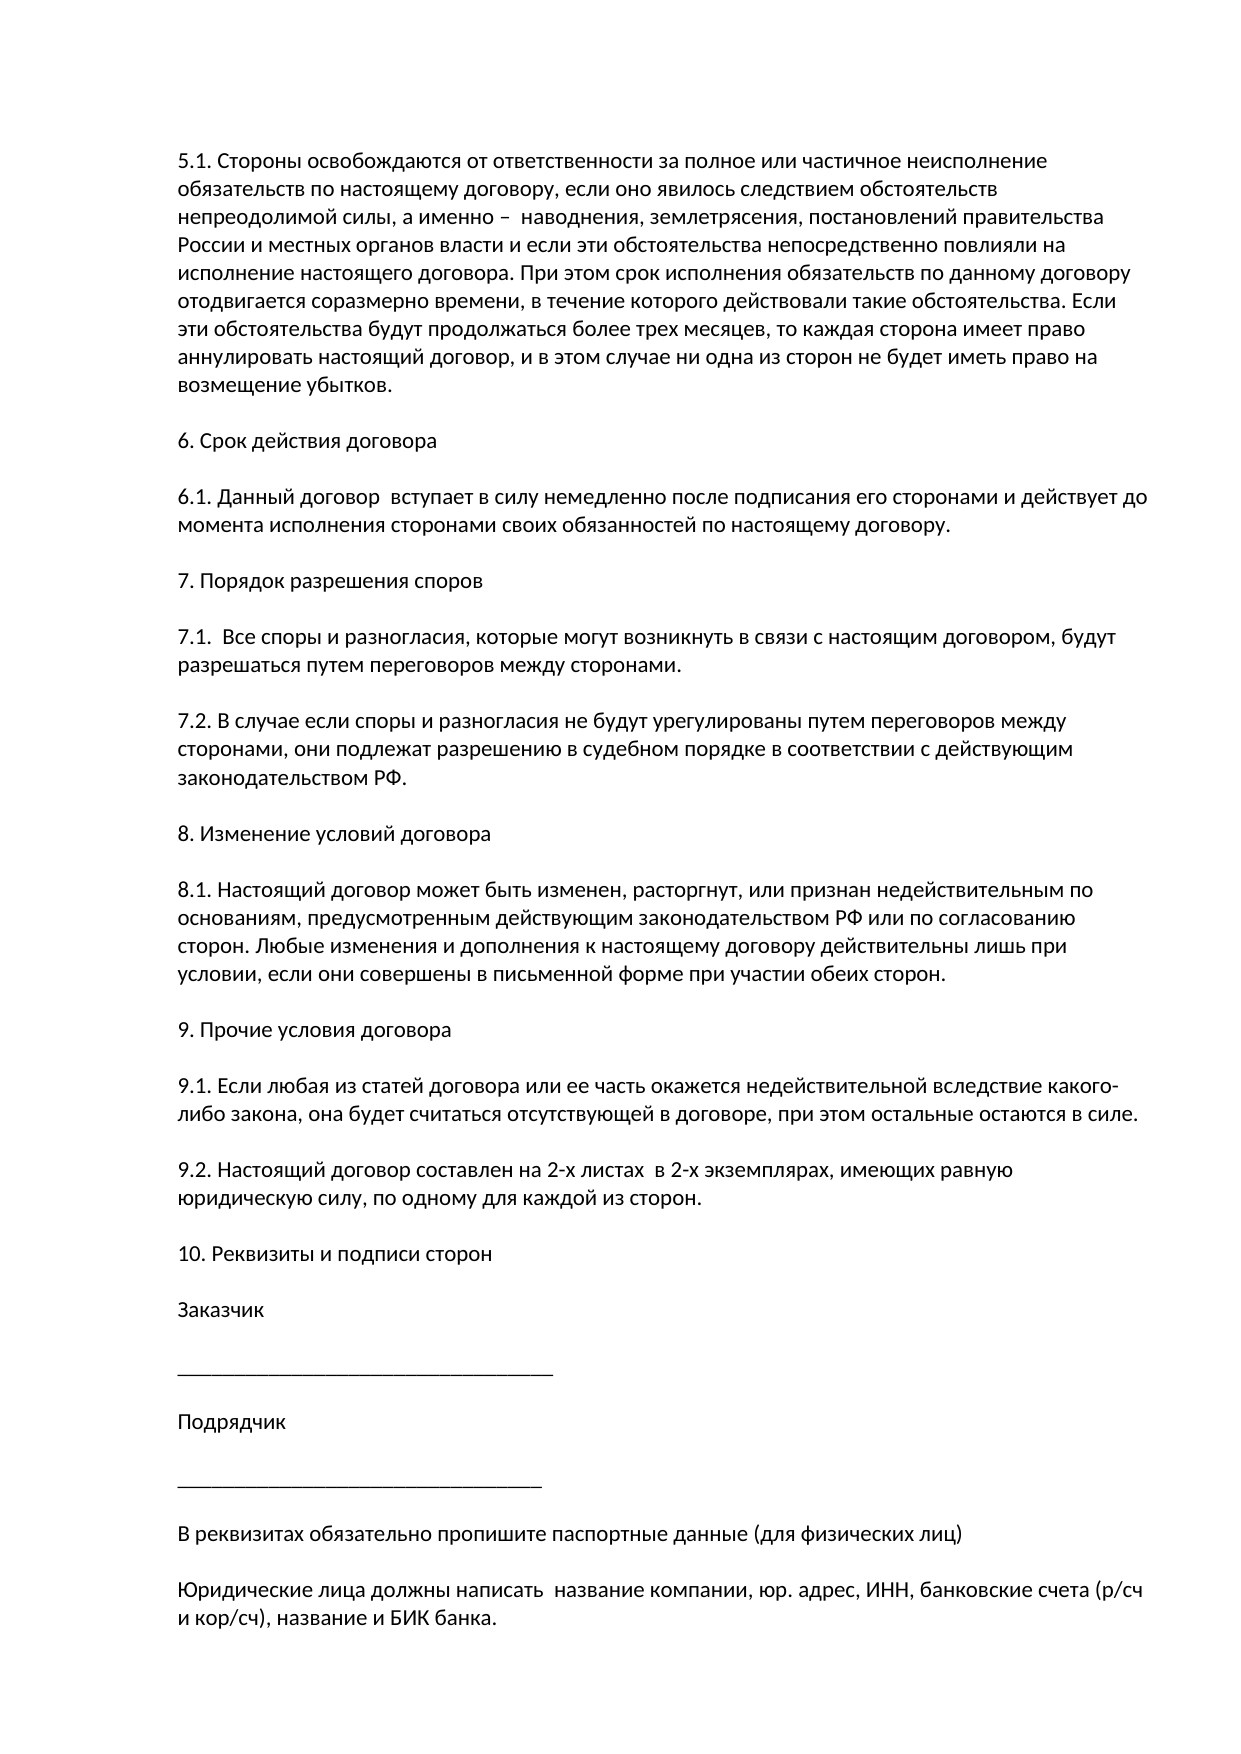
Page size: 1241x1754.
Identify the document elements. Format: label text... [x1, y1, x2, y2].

text Заказчик [177, 1295, 1152, 1323]
text ________________________________ [177, 1463, 1152, 1491]
text 7.2. В случае если споры и разногласия не будут урегулированы путем переговоров между сторонами, они подлежат разрешению в судебном порядке в соответствии с действующим законодательством РФ. [177, 707, 1152, 791]
text 9.2. Настоящий договор составлен на 2-х листах в 2-х экземплярах, имеющих равную юридическую силу, по одному для каждой из сторон. [177, 1155, 1152, 1211]
text В реквизитах обязательно пропишите паспортные данные (для физических лиц) [177, 1519, 1152, 1547]
text 8. Изменение условий договора [177, 819, 1152, 847]
text 9. Прочие условия договора [177, 1015, 1152, 1043]
text 5.1. Стороны освобождаются от ответственности за полное или частичное неисполнение обязательств по настоящему договору, если оно явилось следствием обстоятельств непреодолимой силы, а именно – наводнения, землетрясения, постановлений правительства России и местных органов власти и если эти обстоятельства непосредственно повлияли на исполнение настоящего договора. При этом срок исполнения обязательств по данному договору отодвигается соразмерно времени, в течение которого действовали такие обстоятельства. Если эти обстоятельства будут продолжаться более трех месяцев, то каждая сторона имеет право аннулировать настоящий договор, и в этом случае ни одна из сторон не будет иметь право на возмещение убытков. [177, 146, 1152, 398]
text Подрядчик [177, 1407, 1152, 1435]
text 7. Порядок разрешения споров [177, 566, 1152, 594]
text 10. Реквизиты и подписи сторон [177, 1239, 1152, 1267]
text _________________________________ [177, 1351, 1152, 1379]
text 7.1. Все споры и разногласия, которые могут возникнуть в связи с настоящим договором, будут разрешаться путем переговоров между сторонами. [177, 622, 1152, 678]
text 8.1. Настоящий договор может быть изменен, расторгнут, или признан недействительным по основаниям, предусмотренным действующим законодательством РФ или по согласованию сторон. Любые изменения и дополнения к настоящему договору действительны лишь при условии, если они совершены в письменной форме при участии обеих сторон. [177, 875, 1152, 987]
text 9.1. Если любая из статей договора или ее часть окажется недействительной вследствие какого-либо закона, она будет считаться отсутствующей в договоре, при этом остальные остаются в силе. [177, 1071, 1152, 1127]
text 6.1. Данный договор вступает в силу немедленно после подписания его сторонами и действует до момента исполнения сторонами своих обязанностей по настоящему договору. [177, 482, 1152, 538]
text Юридические лица должны написать название компании, юр. адрес, ИНН, банковские счета (р/сч и кор/сч), название и БИК банка. [177, 1575, 1152, 1631]
text 6. Срок действия договора [177, 426, 1152, 454]
